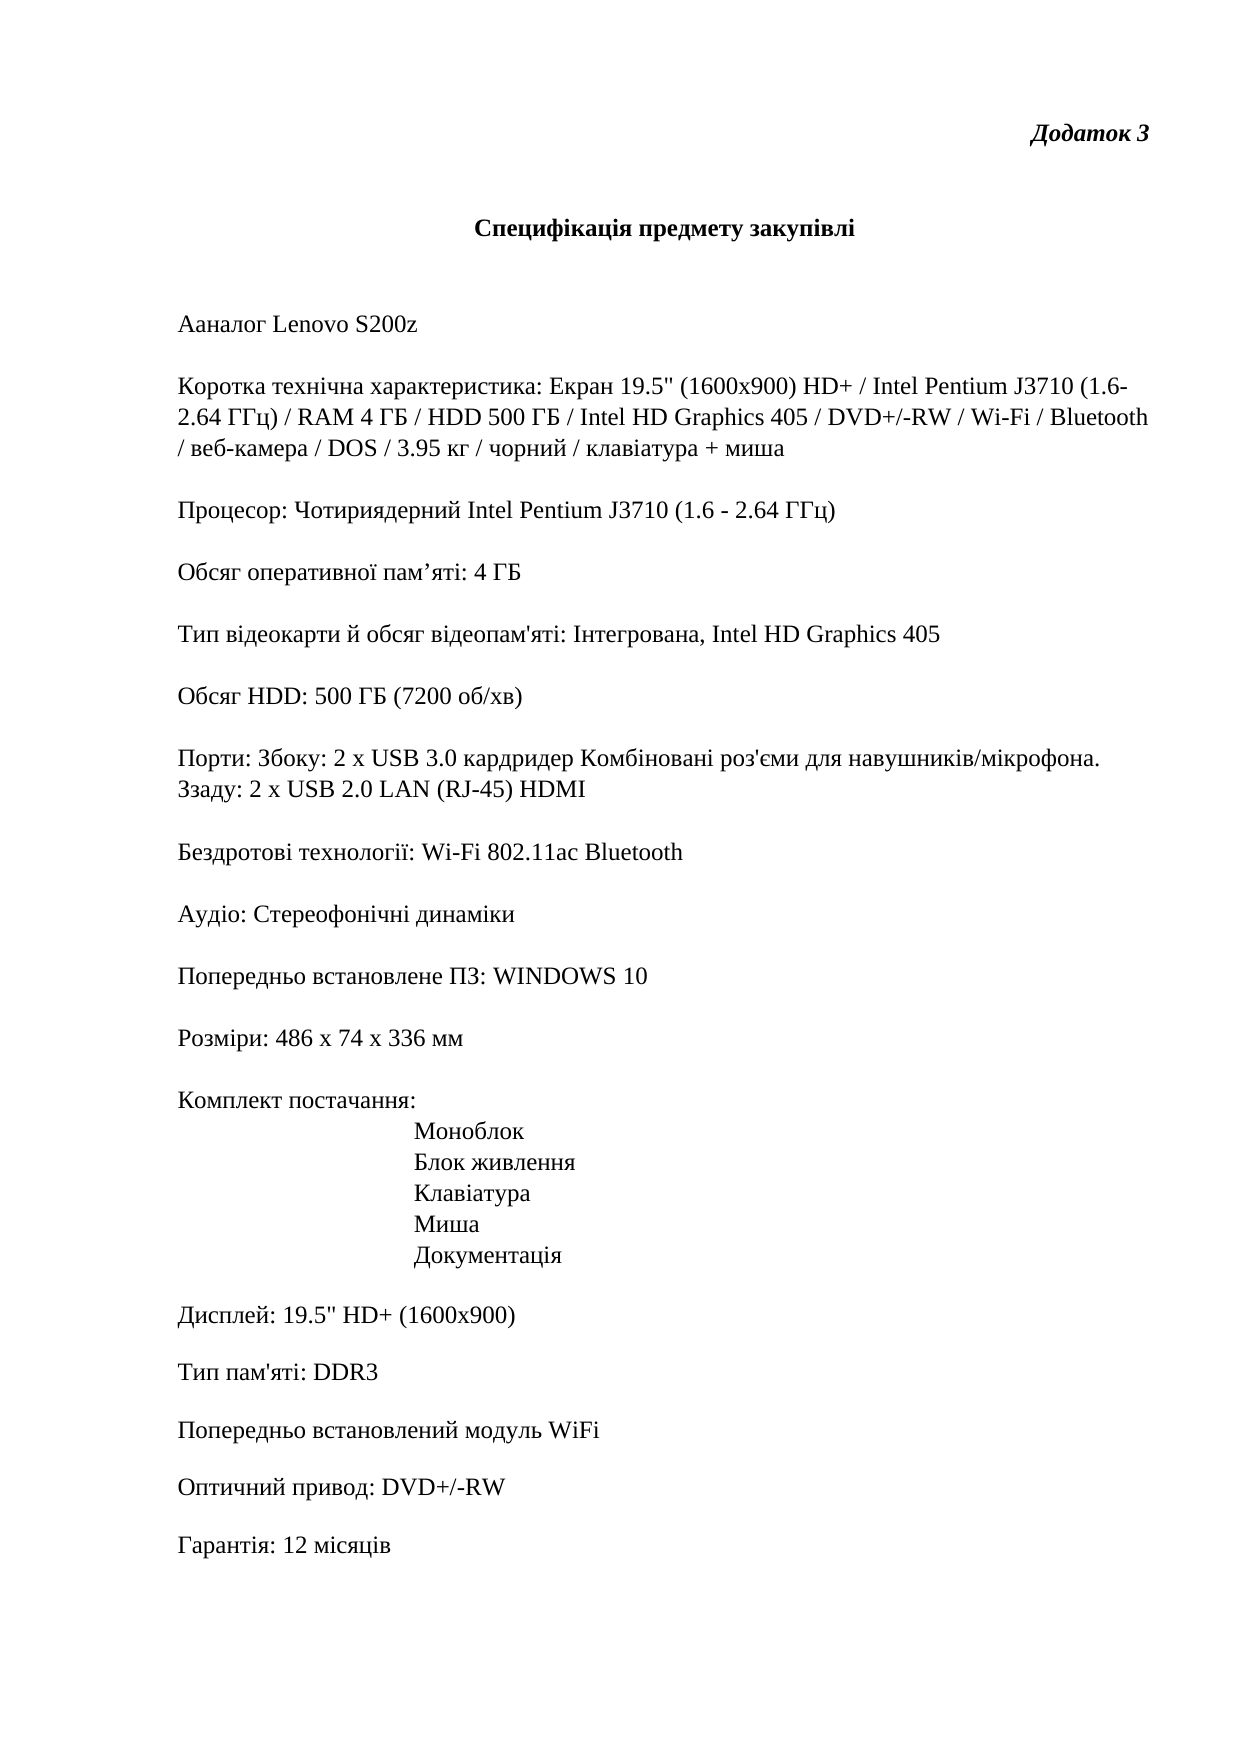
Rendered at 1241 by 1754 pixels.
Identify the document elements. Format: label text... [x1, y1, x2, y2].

text Коротка технічна характеристика: Екран 19.5" (1600x900) HD+ / Intel Pentium J3710 (1.6-2.64 ГГц) / RAM 4 ГБ / HDD 500 ГБ / Intel HD Graphics 405 / DVD+/-RW / Wi-Fi / Bluetooth / веб-камера / DOS / 3.95 кг / чорний / клавіатура + миша [177, 371, 1152, 462]
text Дисплей: 19.5" HD+ (1600x900) [177, 1300, 1152, 1329]
text Тип відеокарти й обсяг відеопам'яті: Інтегрована, Intel HD Graphics 405 [177, 619, 1152, 648]
text Обсяг HDD: 500 ГБ (7200 об/хв) [177, 681, 1152, 710]
text Додаток 3 [177, 118, 1152, 147]
text Специфікація предмету закупівлі [177, 213, 1152, 242]
text Комплект постачання: [177, 1085, 1152, 1114]
text Обсяг оперативної пам’яті: 4 ГБ [177, 557, 1152, 586]
text Бездротові технології: Wi-Fi 802.11ac Bluetooth [177, 837, 1152, 865]
text Аудіо: Стереофонічні динаміки [177, 899, 1152, 927]
text Тип пам'яті: DDR3 [177, 1357, 1152, 1386]
text Гарантія: 12 місяців [177, 1530, 1152, 1587]
text Попередньо встановлений модуль WiFi [177, 1415, 1152, 1444]
text Розміри: 486 x 74 x 336 мм [177, 1023, 1152, 1052]
text Порти: Збоку: 2 x USB 3.0 кардридер Комбіновані роз'єми для навушників/мікрофона. Ззаду: 2 x USB 2.0 LAN (RJ-45) HDMI [177, 743, 1152, 803]
text Моноблок Блок живлення Клавіатура Миша Документація [413, 1116, 1152, 1269]
text Ааналог Lenovo S200z [177, 309, 1152, 338]
text Оптичний привод: DVD+/-RW [177, 1472, 1152, 1501]
text Процесор: Чотириядерний Intel Pentium J3710 (1.6 - 2.64 ГГц) [177, 495, 1152, 524]
text Попередньо встановлене ПЗ: WINDOWS 10 [177, 961, 1152, 989]
